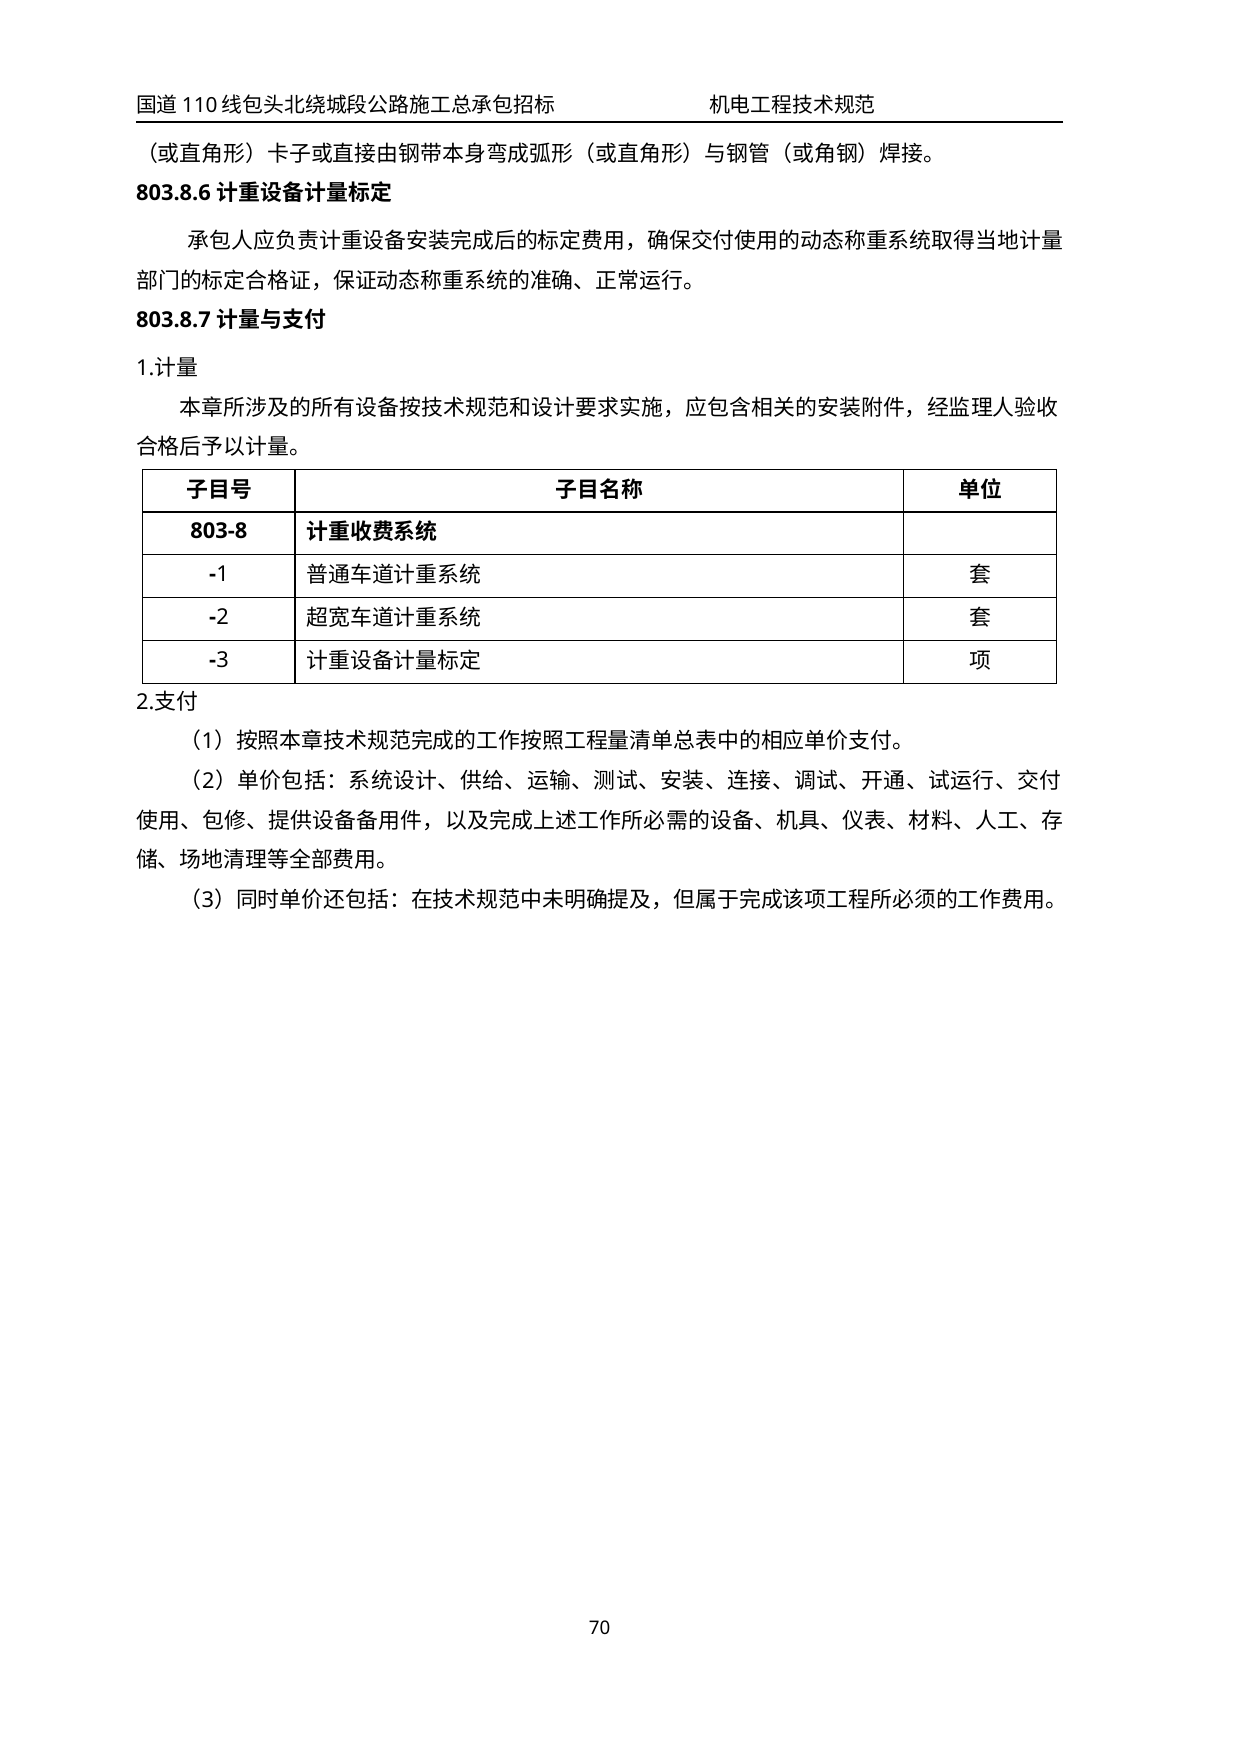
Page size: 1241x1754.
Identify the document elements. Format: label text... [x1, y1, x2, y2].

text （3）同时单价还包括：在技术规范中未明确提及，但属于完成该项工程所必须的工作费用。 [136, 882, 1063, 914]
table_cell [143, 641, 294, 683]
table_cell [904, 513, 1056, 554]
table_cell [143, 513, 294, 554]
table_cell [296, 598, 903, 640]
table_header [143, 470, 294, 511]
text 2.支付 [136, 684, 1063, 716]
text 803.8.7 计量与支付 [136, 302, 1063, 334]
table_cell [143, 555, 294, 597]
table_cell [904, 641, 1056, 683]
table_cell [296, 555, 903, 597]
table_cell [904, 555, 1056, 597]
text 1.计量 [136, 350, 1063, 382]
text 本章所涉及的所有设备按技术规范和设计要求实施，应包含相关的安装附件，经监理人验收合格后予以计量。 [136, 389, 1061, 461]
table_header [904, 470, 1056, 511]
list 承包人应负责计重设备安装完成后的标定费用，确保交付使用的动态称重系统取得当地计量部门的标定合格证，保证动态称重系统的准确、正常运行。 [136, 223, 1063, 294]
text （2）单价包括：系统设计、供给、运输、测试、安装、连接、调试、开通、试运行、交付使用、包修、提供设备备用件，以及完成上述工作所必需的设备、机具、仪表、材料、人工、存储、场地清理等全部费用。 [136, 763, 1063, 874]
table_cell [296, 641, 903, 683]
text （1）按照本章技术规范完成的工作按照工程量清单总表中的相应单价支付。 [136, 723, 1063, 755]
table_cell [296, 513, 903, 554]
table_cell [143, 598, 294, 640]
text 803.8.6 计重设备计量标定 [136, 175, 1063, 207]
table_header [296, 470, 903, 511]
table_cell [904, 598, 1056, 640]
